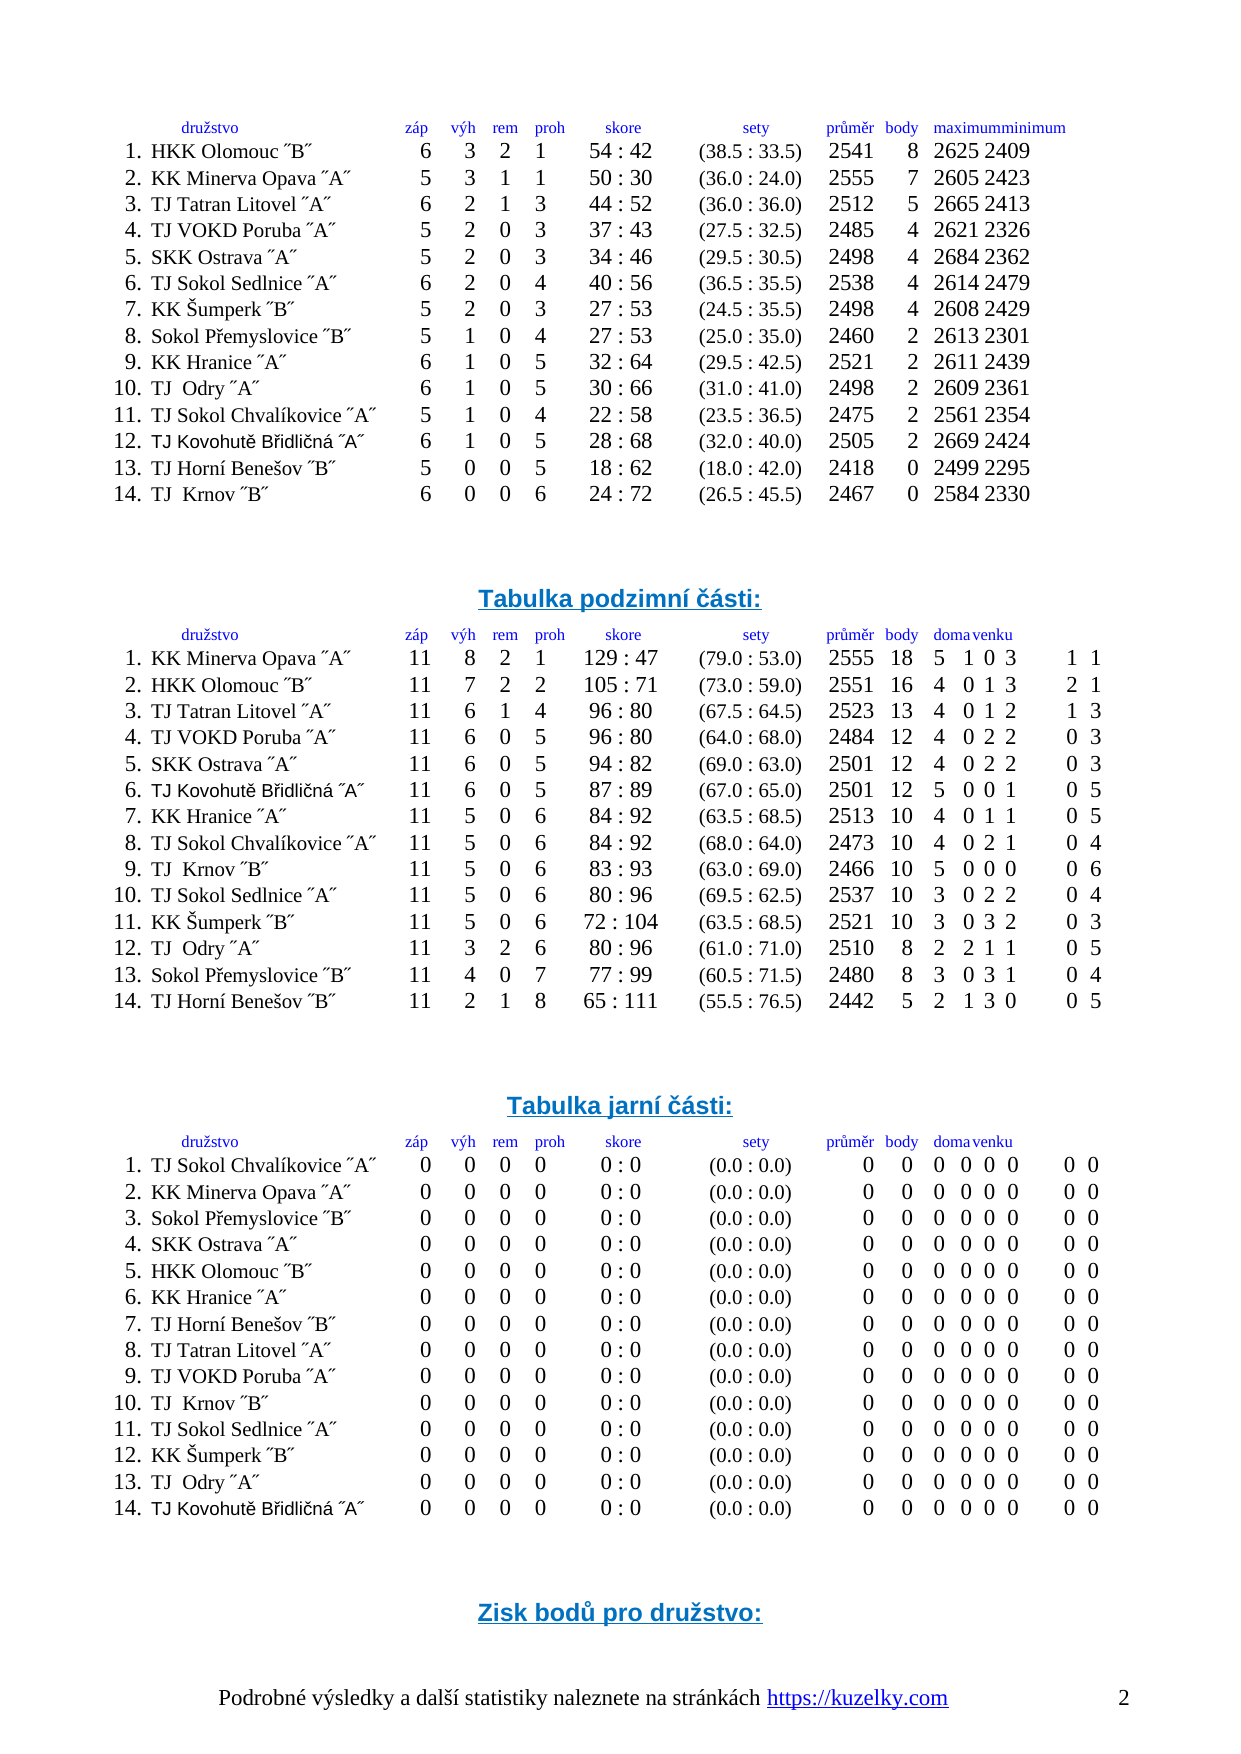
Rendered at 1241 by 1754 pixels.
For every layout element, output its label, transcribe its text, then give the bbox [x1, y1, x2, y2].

text 7. TJ Horní Benešov ˝B˝ 0 0 0 0 0 : 0 (0.0 : 0.0) 0 0 0 0 0 0 0 0 [106, 1309, 1134, 1336]
text 9. TJ VOKD Poruba ˝A˝ 0 0 0 0 0 : 0 (0.0 : 0.0) 0 0 0 0 0 0 0 0 [106, 1362, 1134, 1389]
text 5. SKK Ostrava ˝A˝ 11 6 0 5 94 : 82 (69.0 : 63.0) 2501 12 4 0 2 2 0 3 [106, 750, 1134, 776]
text 14. TJ Kovohutě Břidličná ˝A˝ 0 0 0 0 0 : 0 (0.0 : 0.0) 0 0 0 0 0 0 0 0 [106, 1494, 1134, 1520]
text 3. Sokol Přemyslovice ˝B˝ 0 0 0 0 0 : 0 (0.0 : 0.0) 0 0 0 0 0 0 0 0 [106, 1204, 1134, 1231]
text 1. TJ Sokol Chvalíkovice ˝A˝ 0 0 0 0 0 : 0 (0.0 : 0.0) 0 0 0 0 0 0 0 0 [106, 1151, 1134, 1178]
text 3. TJ Tatran Litovel ˝A˝ 6 2 1 3 44 : 52 (36.0 : 36.0) 2512 5 2665 2413 [106, 190, 1134, 216]
text 6. TJ Kovohutě Břidličná ˝A˝ 11 6 0 5 87 : 89 (67.0 : 65.0) 2501 12 5 0 0 1 0 5 [106, 776, 1134, 802]
text družstvo záp výh rem proh skore sety průměr body doma venku [106, 625, 1134, 644]
text 3. TJ Tatran Litovel ˝A˝ 11 6 1 4 96 : 80 (67.5 : 64.5) 2523 13 4 0 1 2 1 3 [106, 697, 1134, 723]
text 2. KK Minerva Opava ˝A˝ 0 0 0 0 0 : 0 (0.0 : 0.0) 0 0 0 0 0 0 0 0 [106, 1178, 1134, 1204]
text 2. KK Minerva Opava ˝A˝ 5 3 1 1 50 : 30 (36.0 : 24.0) 2555 7 2605 2423 [106, 164, 1134, 190]
text 8. TJ Tatran Litovel ˝A˝ 0 0 0 0 0 : 0 (0.0 : 0.0) 0 0 0 0 0 0 0 0 [106, 1336, 1134, 1362]
text 1. HKK Olomouc ˝B˝ 6 3 2 1 54 : 42 (38.5 : 33.5) 2541 8 2625 2409 [106, 137, 1134, 164]
text 14. TJ Horní Benešov ˝B˝ 11 2 1 8 65 : 111 (55.5 : 76.5) 2442 5 2 1 3 0 0 5 [106, 987, 1134, 1013]
text 5. HKK Olomouc ˝B˝ 0 0 0 0 0 : 0 (0.0 : 0.0) 0 0 0 0 0 0 0 0 [106, 1257, 1134, 1283]
text Tabulka podzimní části: [94, 584, 1145, 613]
text 13. Sokol Přemyslovice ˝B˝ 11 4 0 7 77 : 99 (60.5 : 71.5) 2480 8 3 0 3 1 0 4 [106, 961, 1134, 987]
text 4. TJ VOKD Poruba ˝A˝ 5 2 0 3 37 : 43 (27.5 : 32.5) 2485 4 2621 2326 [106, 216, 1134, 243]
text Zisk bodů pro družstvo: [94, 1598, 1145, 1627]
text 2. HKK Olomouc ˝B˝ 11 7 2 2 105 : 71 (73.0 : 59.0) 2551 16 4 0 1 3 2 1 [106, 671, 1134, 697]
text 12. TJ Kovohutě Břidličná ˝A˝ 6 1 0 5 28 : 68 (32.0 : 40.0) 2505 2 2669 2424 [106, 427, 1134, 453]
text družstvo záp výh rem proh skore sety průměr body doma venku [106, 1132, 1134, 1151]
text 12. KK Šumperk ˝B˝ 0 0 0 0 0 : 0 (0.0 : 0.0) 0 0 0 0 0 0 0 0 [106, 1441, 1134, 1468]
text 4. SKK Ostrava ˝A˝ 0 0 0 0 0 : 0 (0.0 : 0.0) 0 0 0 0 0 0 0 0 [106, 1231, 1134, 1257]
text 8. Sokol Přemyslovice ˝B˝ 5 1 0 4 27 : 53 (25.0 : 35.0) 2460 2 2613 2301 [106, 322, 1134, 348]
text 13. TJ Odry ˝A˝ 0 0 0 0 0 : 0 (0.0 : 0.0) 0 0 0 0 0 0 0 0 [106, 1468, 1134, 1494]
text 9. KK Hranice ˝A˝ 6 1 0 5 32 : 64 (29.5 : 42.5) 2521 2 2611 2439 [106, 348, 1134, 374]
text 10. TJ Krnov ˝B˝ 0 0 0 0 0 : 0 (0.0 : 0.0) 0 0 0 0 0 0 0 0 [106, 1389, 1134, 1415]
text 13. TJ Horní Benešov ˝B˝ 5 0 0 5 18 : 62 (18.0 : 42.0) 2418 0 2499 2295 [106, 453, 1134, 480]
text 6. TJ Sokol Sedlnice ˝A˝ 6 2 0 4 40 : 56 (36.5 : 35.5) 2538 4 2614 2479 [106, 269, 1134, 295]
text 14. TJ Krnov ˝B˝ 6 0 0 6 24 : 72 (26.5 : 45.5) 2467 0 2584 2330 [106, 480, 1134, 506]
text 9. TJ Krnov ˝B˝ 11 5 0 6 83 : 93 (63.0 : 69.0) 2466 10 5 0 0 0 0 6 [106, 855, 1134, 882]
text 1. KK Minerva Opava ˝A˝ 11 8 2 1 129 : 47 (79.0 : 53.0) 2555 18 5 1 0 3 1 1 [106, 644, 1134, 671]
text družstvo záp výh rem proh skore sety průměr body maximum minimum [106, 118, 1134, 137]
text 7. KK Hranice ˝A˝ 11 5 0 6 84 : 92 (63.5 : 68.5) 2513 10 4 0 1 1 0 5 [106, 802, 1134, 829]
text 11. KK Šumperk ˝B˝ 11 5 0 6 72 : 104 (63.5 : 68.5) 2521 10 3 0 3 2 0 3 [106, 908, 1134, 934]
text 7. KK Šumperk ˝B˝ 5 2 0 3 27 : 53 (24.5 : 35.5) 2498 4 2608 2429 [106, 295, 1134, 322]
text 8. TJ Sokol Chvalíkovice ˝A˝ 11 5 0 6 84 : 92 (68.0 : 64.0) 2473 10 4 0 2 1 0 4 [106, 829, 1134, 855]
text 10. TJ Odry ˝A˝ 6 1 0 5 30 : 66 (31.0 : 41.0) 2498 2 2609 2361 [106, 374, 1134, 401]
text 12. TJ Odry ˝A˝ 11 3 2 6 80 : 96 (61.0 : 71.0) 2510 8 2 2 1 1 0 5 [106, 934, 1134, 961]
text 11. TJ Sokol Sedlnice ˝A˝ 0 0 0 0 0 : 0 (0.0 : 0.0) 0 0 0 0 0 0 0 0 [106, 1415, 1134, 1441]
text 5. SKK Ostrava ˝A˝ 5 2 0 3 34 : 46 (29.5 : 30.5) 2498 4 2684 2362 [106, 243, 1134, 269]
text 11. TJ Sokol Chvalíkovice ˝A˝ 5 1 0 4 22 : 58 (23.5 : 36.5) 2475 2 2561 2354 [106, 401, 1134, 427]
text Tabulka jarní části: [94, 1091, 1145, 1120]
text 10. TJ Sokol Sedlnice ˝A˝ 11 5 0 6 80 : 96 (69.5 : 62.5) 2537 10 3 0 2 2 0 4 [106, 882, 1134, 908]
text 6. KK Hranice ˝A˝ 0 0 0 0 0 : 0 (0.0 : 0.0) 0 0 0 0 0 0 0 0 [106, 1283, 1134, 1309]
text 4. TJ VOKD Poruba ˝A˝ 11 6 0 5 96 : 80 (64.0 : 68.0) 2484 12 4 0 2 2 0 3 [106, 723, 1134, 750]
